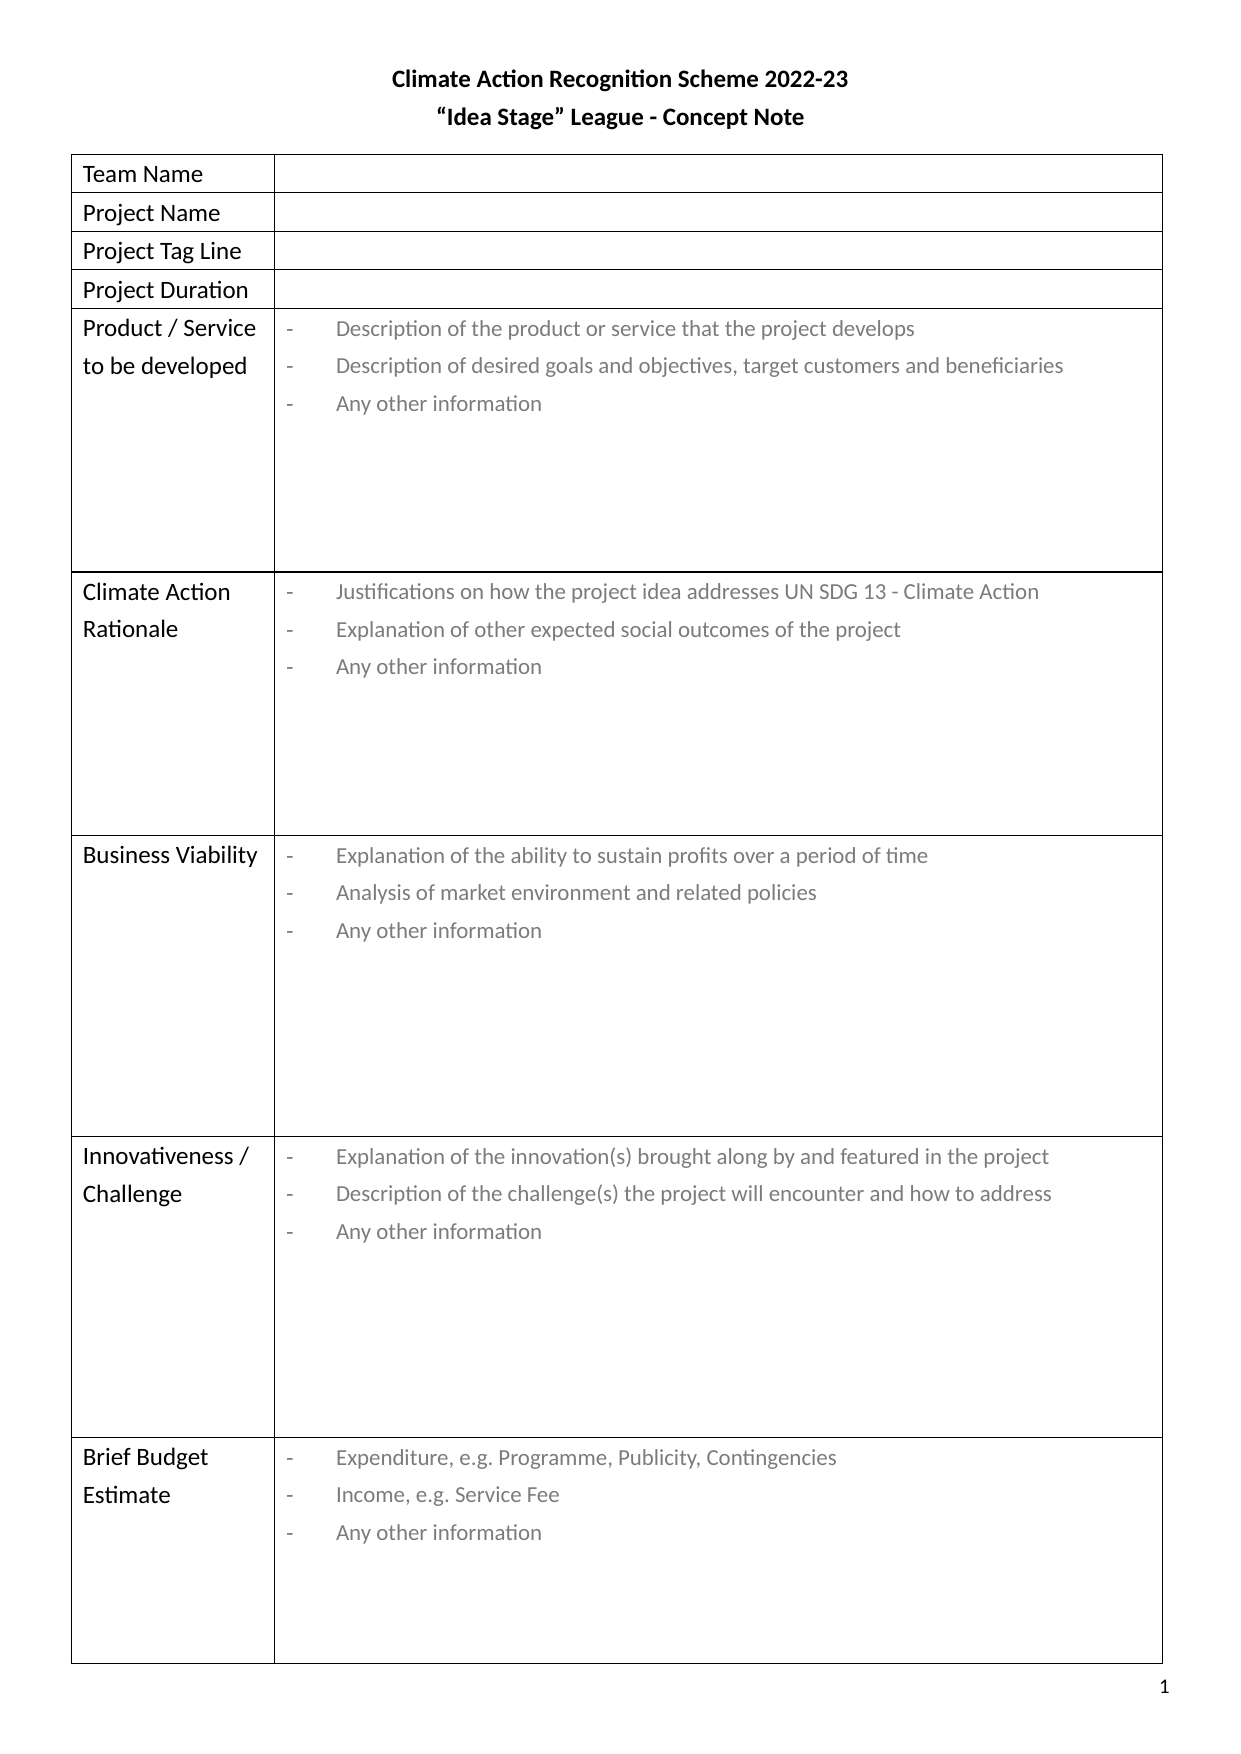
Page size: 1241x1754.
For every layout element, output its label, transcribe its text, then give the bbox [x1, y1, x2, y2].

table_header [275, 155, 1162, 192]
table_cell Project Name [72, 193, 274, 231]
table_cell Explanation of the ability to sustain profits over a period of time Analysis of market environment and related policies Any other information [275, 836, 1162, 1136]
table_cell Project Tag Line [72, 232, 274, 269]
text Climate Action Recognition Scheme 2022-23 [71, 60, 1169, 97]
table_cell [275, 232, 1162, 269]
table_cell Expenditure, e.g. Programme, Publicity, Contingencies Income, e.g. Service Fee Any other information [275, 1438, 1162, 1663]
table_cell Justifications on how the project idea addresses UN SDG 13 - Climate Action Explanation of other expected social outcomes of the project Any other information [275, 573, 1162, 835]
table_cell Product / Service to be developed [72, 309, 274, 571]
table_cell Business Viability [72, 836, 274, 1136]
table_cell Brief Budget Estimate [72, 1438, 274, 1663]
text “Idea Stage” League - Concept Note [71, 97, 1169, 135]
table_header Team Name [72, 155, 274, 192]
table_cell Climate Action Rationale [72, 573, 274, 835]
table_cell Description of the product or service that the project develops Description of desired goals and objectives, target customers and beneficiaries Any other information [275, 309, 1162, 571]
table_cell [275, 270, 1162, 308]
table_cell Project Duration [72, 270, 274, 308]
table_cell [275, 193, 1162, 231]
table_cell Innovativeness / Challenge [72, 1137, 274, 1437]
table_cell Explanation of the innovation(s) brought along by and featured in the project Description of the challenge(s) the project will encounter and how to address Any other information [275, 1137, 1162, 1437]
